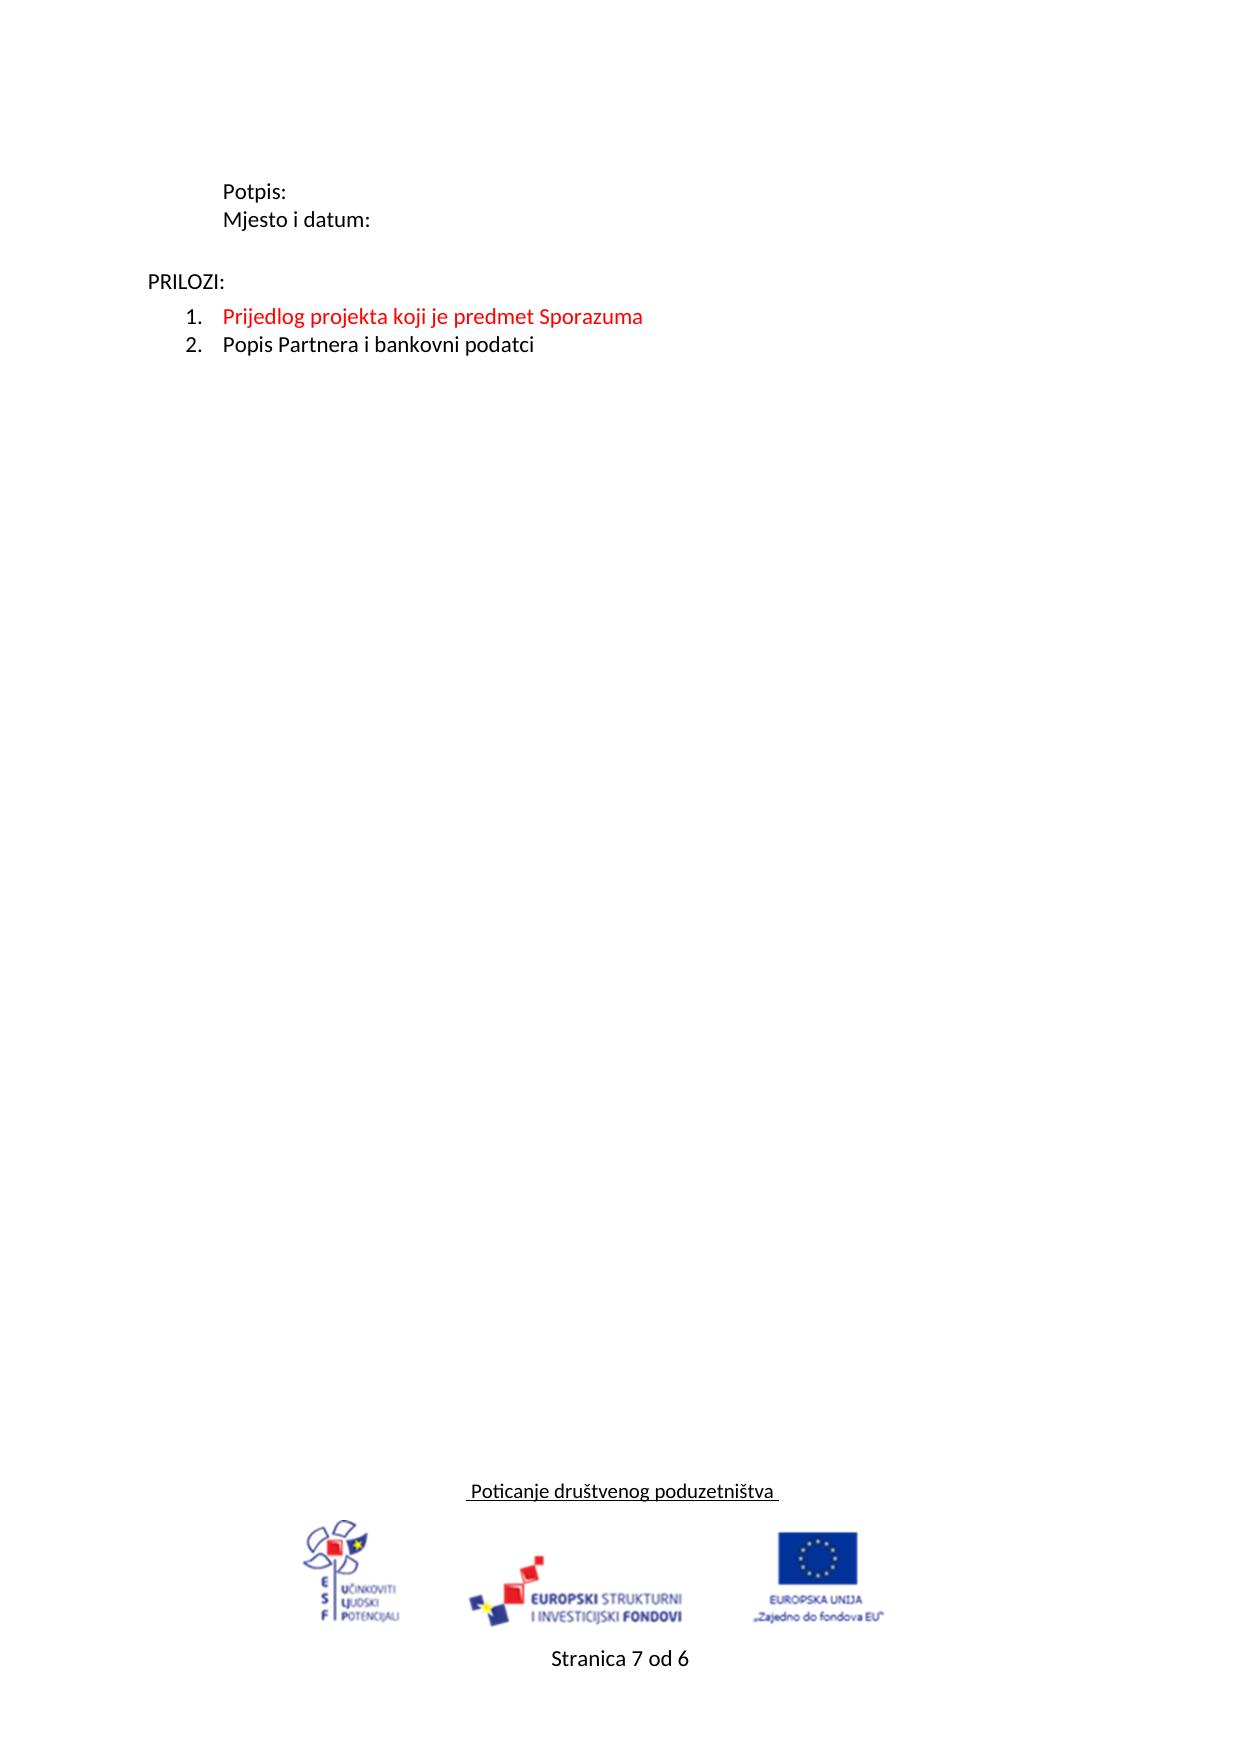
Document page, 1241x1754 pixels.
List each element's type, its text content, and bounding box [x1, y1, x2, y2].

list Mjesto i datum: [223, 205, 1092, 233]
text PRILOZI: [148, 267, 1092, 296]
picture [302, 1520, 939, 1632]
list Popis Partnera i bankovni podatci [185, 330, 1092, 358]
list Prijedlog projekta koji je predmet Sporazuma [185, 302, 1092, 330]
list Potpis: [223, 177, 1092, 205]
